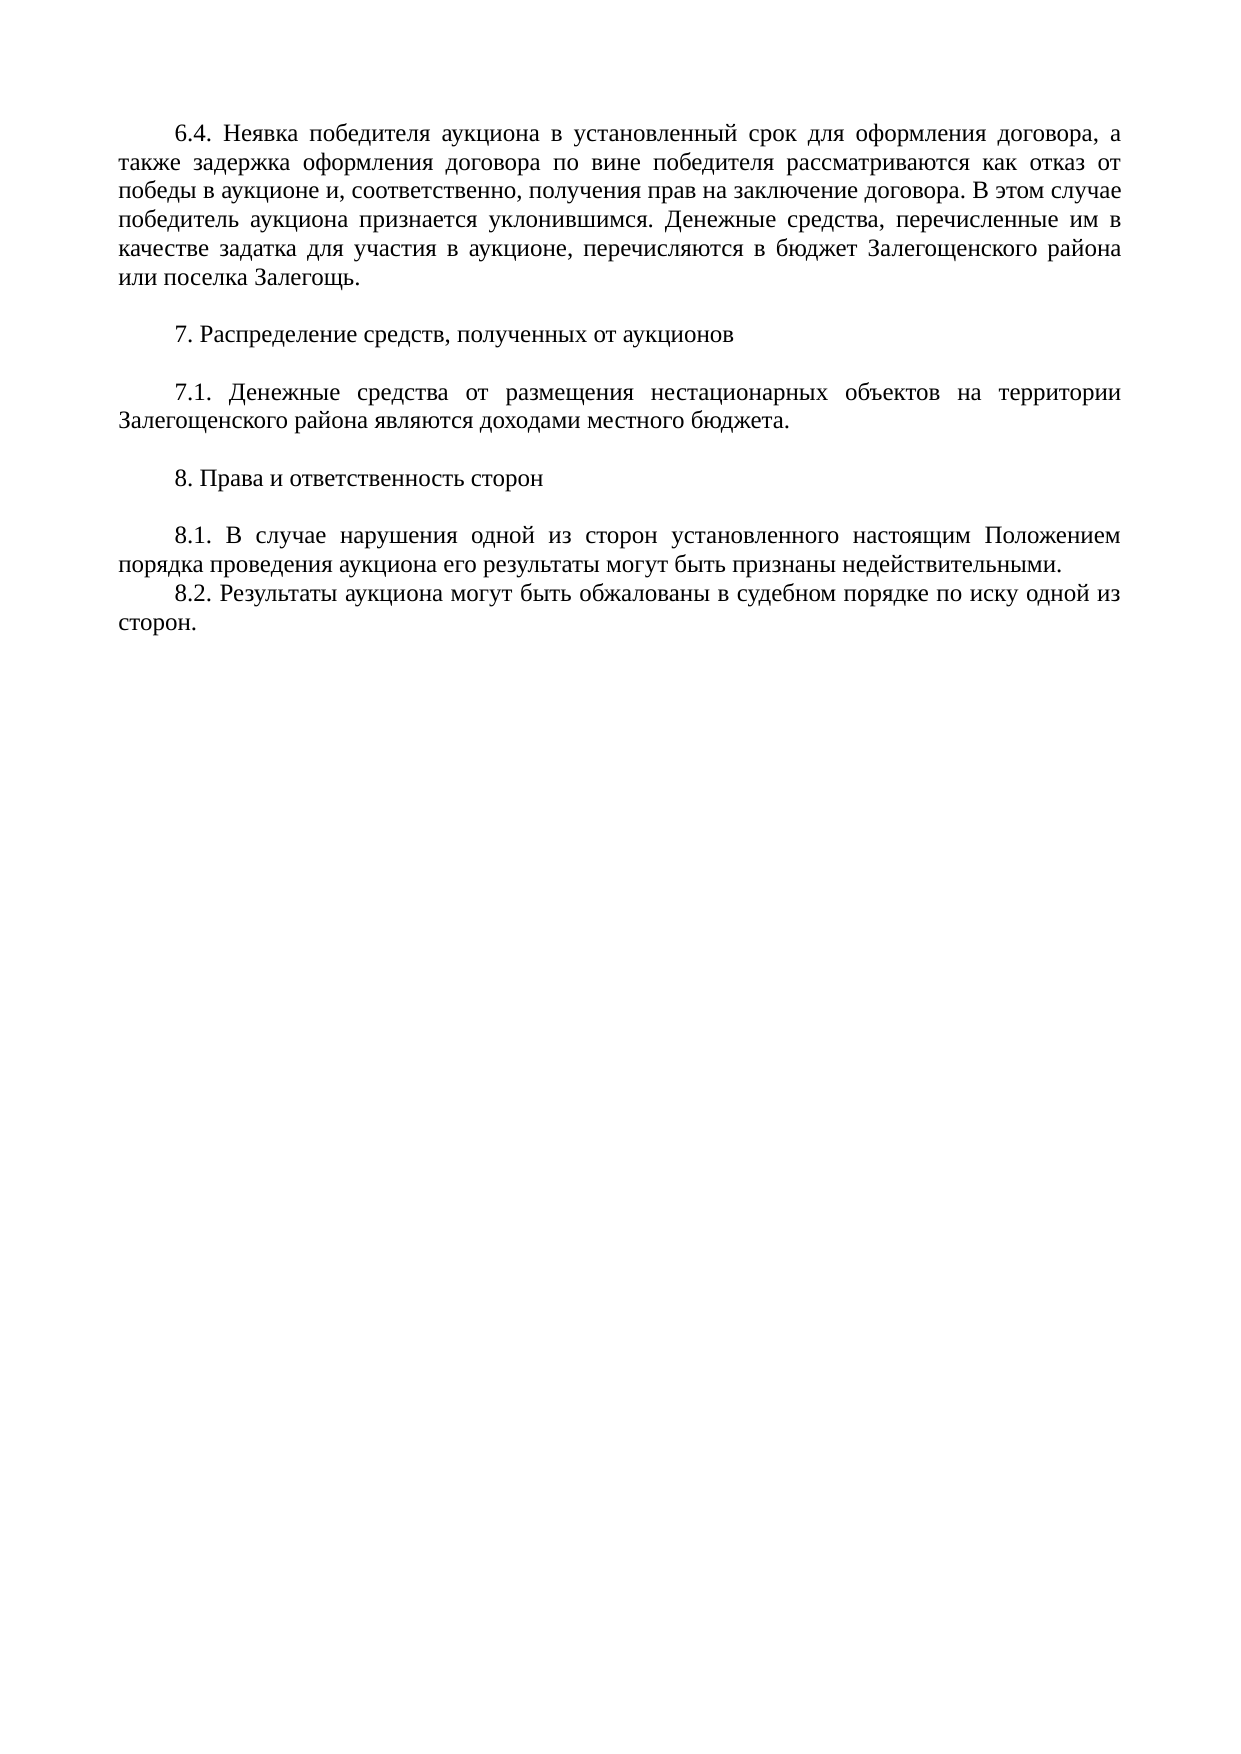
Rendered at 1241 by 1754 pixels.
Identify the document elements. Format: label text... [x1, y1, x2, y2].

text 6.4. Неявка победителя аукциона в установленный срок для оформления договора, а также задержка оформления договора по вине победителя рассматриваются как отказ от победы в аукционе и, соответственно, получения прав на заключение договора. В этом случае победитель аукциона признается уклонившимся. Денежные средства, перечисленные им в качестве задатка для участия в аукционе, перечисляются в бюджет Залегощенского района или поселка Залегощь. [118, 118, 1122, 291]
text 7. Распределение средств, полученных от аукционов [118, 319, 1122, 348]
text 7.1. Денежные средства от размещения нестационарных объектов на территории Залегощенского района являются доходами местного бюджета. [118, 377, 1122, 434]
text 8.2. Результаты аукциона могут быть обжалованы в судебном порядке по иску одной из сторон. [118, 578, 1122, 636]
text 8.1. В случае нарушения одной из сторон установленного настоящим Положением порядка проведения аукциона его результаты могут быть признаны недействительными. [118, 521, 1122, 578]
text 8. Права и ответственность сторон [118, 463, 1122, 492]
